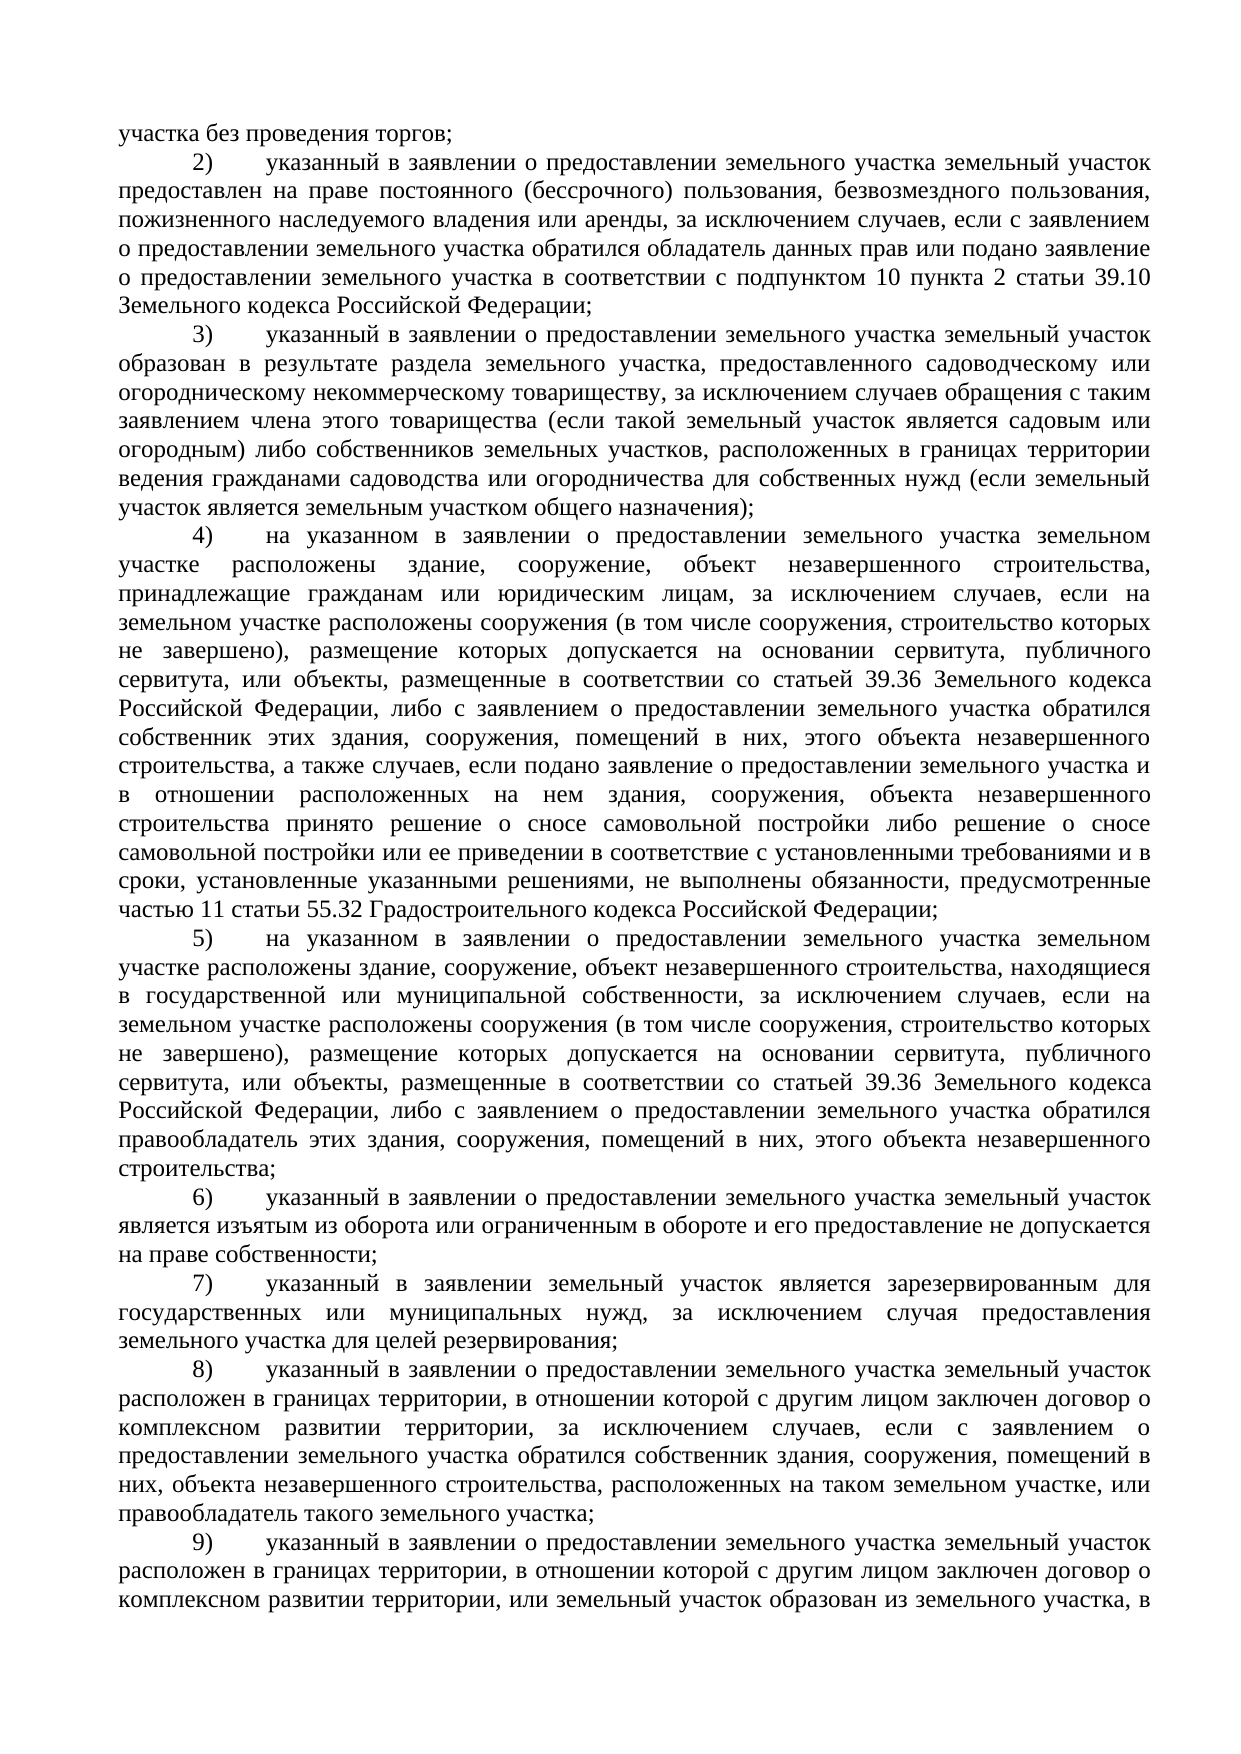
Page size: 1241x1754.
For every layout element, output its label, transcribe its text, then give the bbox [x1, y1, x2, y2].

list указанный в заявлении земельный участок является зарезервированным для государственных или муниципальных нужд, за исключением случая предоставления земельного участка для целей резервирования; [118, 1268, 1152, 1354]
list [118, 1527, 1152, 1613]
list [118, 118, 1152, 147]
list указанный в заявлении о предоставлении земельного участка земельный участок образован в результате раздела земельного участка, предоставленного садоводческому или огородническому некоммерческому товариществу, за исключением случаев обращения с таким заявлением члена этого товарищества (если такой земельный участок является садовым или огородным) либо собственников земельных участков, расположенных в границах территории ведения гражданами садоводства или огородничества для собственных нужд (если земельный участок является земельным участком общего назначения); [118, 319, 1152, 521]
list указанный в заявлении о предоставлении земельного участка земельный участок является изъятым из оборота или ограниченным в обороте и его предоставление не допускается на праве собственности; [118, 1182, 1152, 1268]
list на указанном в заявлении о предоставлении земельного участка земельном участке расположены здание, сооружение, объект незавершенного строительства, принадлежащие гражданам или юридическим лицам, за исключением случаев, если на земельном участке расположены сооружения (в том числе сооружения, строительство которых не завершено), размещение которых допускается на основании сервитута, публичного сервитута, или объекты, размещенные в соответствии со статьей 39.36 Земельного кодекса Российской Федерации, либо с заявлением о предоставлении земельного участка обратился собственник этих здания, сооружения, помещений в них, этого объекта незавершенного строительства, а также случаев, если подано заявление о предоставлении земельного участка и в отношении расположенных на нем здания, сооружения, объекта незавершенного строительства принято решение о сносе самовольной постройки либо решение о сносе самовольной постройки или ее приведении в соответствие с установленными требованиями и в сроки, установленные указанными решениями, не выполнены обязанности, предусмотренные частью 11 статьи 55.32 Градостроительного кодекса Российской Федерации; [118, 521, 1152, 923]
list указанный в заявлении о предоставлении земельного участка земельный участок предоставлен на праве постоянного (бессрочного) пользования, безвозмездного пользования, пожизненного наследуемого владения или аренды, за исключением случаев, если с заявлением о предоставлении земельного участка обратился обладатель данных прав или подано заявление о предоставлении земельного участка в соответствии с подпунктом 10 пункта 2 статьи 39.10 Земельного кодекса Российской Федерации; [118, 147, 1152, 319]
list на указанном в заявлении о предоставлении земельного участка земельном участке расположены здание, сооружение, объект незавершенного строительства, находящиеся в государственной или муниципальной собственности, за исключением случаев, если на земельном участке расположены сооружения (в том числе сооружения, строительство которых не завершено), размещение которых допускается на основании сервитута, публичного сервитута, или объекты, размещенные в соответствии со статьей 39.36 Земельного кодекса Российской Федерации, либо с заявлением о предоставлении земельного участка обратился правообладатель этих здания, сооружения, помещений в них, этого объекта незавершенного строительства; [118, 923, 1152, 1182]
list указанный в заявлении о предоставлении земельного участка земельный участок расположен в границах территории, в отношении которой с другим лицом заключен договор о комплексном развитии территории, за исключением случаев, если с заявлением о предоставлении земельного участка обратился собственник здания, сооружения, помещений в них, объекта незавершенного строительства, расположенных на таком земельном участке, или правообладатель такого земельного участка; [118, 1354, 1152, 1527]
